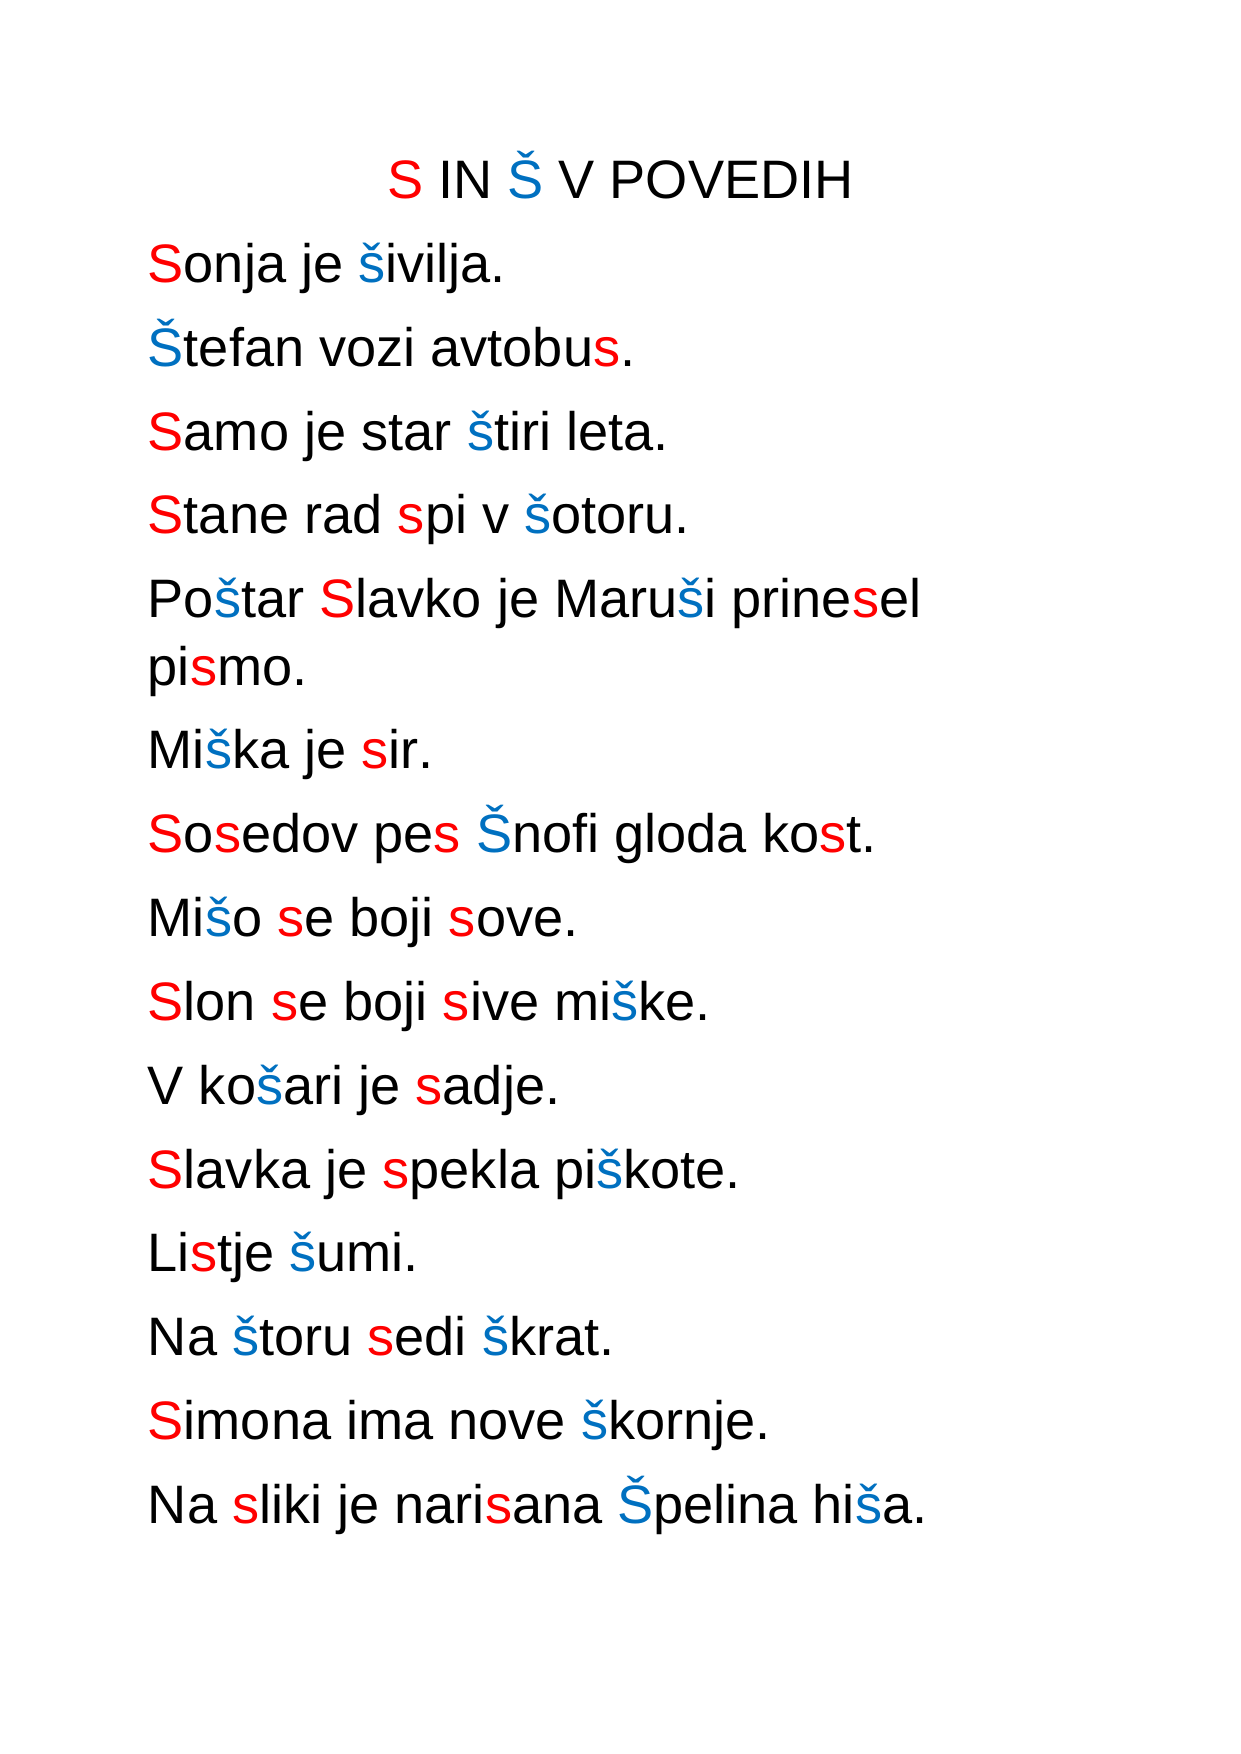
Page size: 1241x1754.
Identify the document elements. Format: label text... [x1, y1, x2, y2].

text Sosedov pes Šnofi gloda kost. [148, 802, 1093, 864]
text Samo je star štiri leta. [148, 399, 1093, 461]
text Štefan vozi avtobus. [148, 315, 1093, 378]
text Stane rad spi v šotoru. [148, 483, 1093, 545]
text Listje šumi. [148, 1221, 1093, 1283]
text S IN Š V POVEDIH [148, 148, 1093, 210]
text Na sliki je narisana Špelina hiša. [148, 1473, 1093, 1535]
text Simona ima nove škornje. [148, 1389, 1093, 1451]
text V košari je sadje. [148, 1053, 1093, 1116]
text Slon se boji sive miške. [148, 969, 1093, 1032]
text Poštar Slavko je Maruši prinesel pismo. [148, 567, 1093, 696]
text Na štoru sedi škrat. [148, 1305, 1093, 1367]
text Sonja je šivilja. [148, 231, 1093, 294]
text Slavka je spekla piškote. [148, 1137, 1093, 1199]
text Miška je sir. [148, 718, 1093, 780]
text Mišo se boji sove. [148, 886, 1093, 948]
